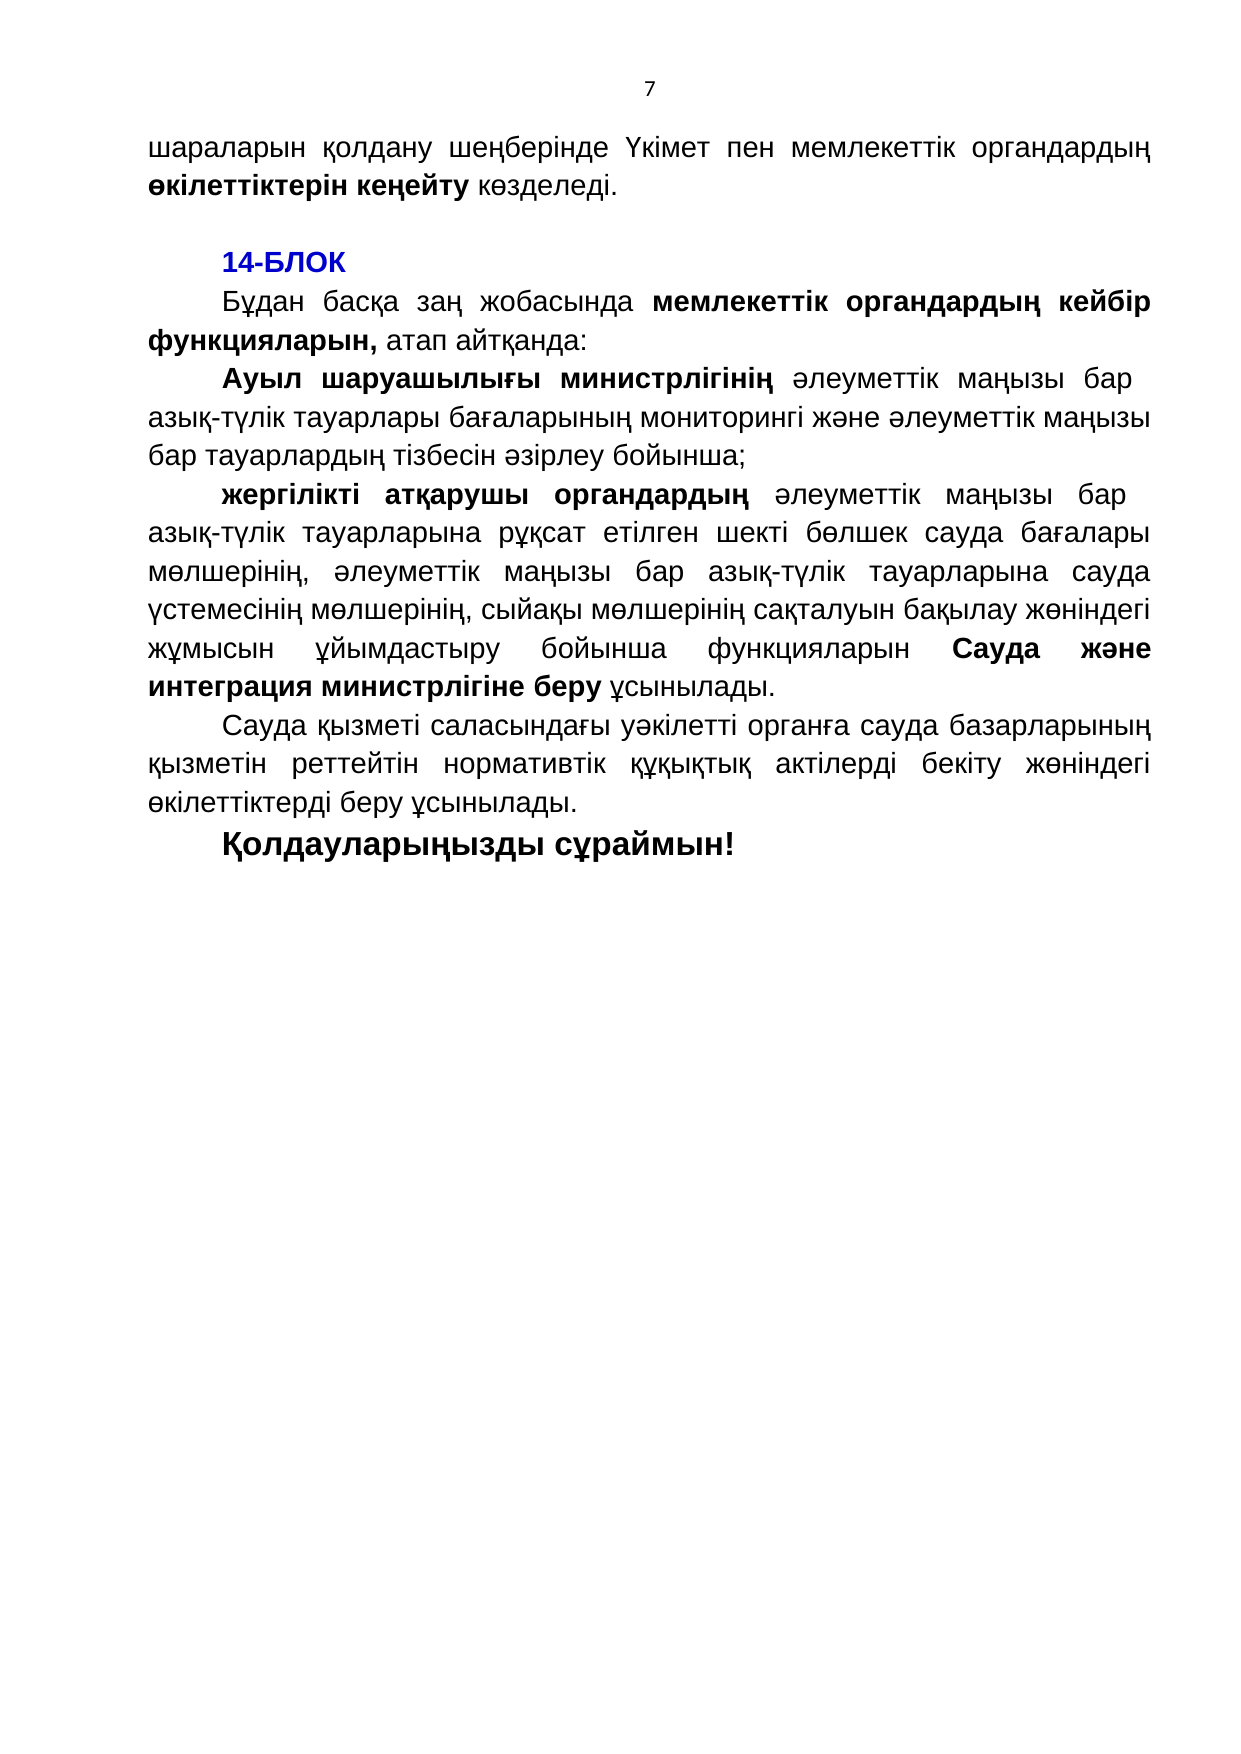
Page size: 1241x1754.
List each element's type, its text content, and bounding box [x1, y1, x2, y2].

text Ауыл шаруашылығы министрлігінің әлеуметтік маңызы бар азық-түлік тауарлары бағаларының мониторингі және әлеуметтік маңызы бар тауарлардың тізбесін әзірлеу бойынша; [148, 361, 1152, 472]
text Бұдан басқа заң жобасында мемлекеттік органдардың кейбір функцияларын, атап айтқанда: [148, 284, 1152, 356]
text 14-БЛОК [148, 245, 1152, 279]
text Қолдауларыңызды сұраймын! [148, 823, 1152, 927]
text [148, 130, 1152, 202]
text жергілікті атқарушы органдардың әлеуметтік маңызы бар азық-түлік тауарларына рұқсат етілген шекті бөлшек сауда бағалары мөлшерінің, әлеуметтік маңызы бар азық-түлік тауарларына сауда үстемесінің мөлшерінің, сыйақы мөлшерінің сақталуын бақылау жөніндегі жұмысын ұйымдастыру бойынша функцияларын Сауда және интеграция министрлігіне беру ұсынылады. [148, 477, 1152, 703]
text Сауда қызметі саласындағы уәкілетті органға сауда базарларының қызметін реттейтін нормативтік құқықтық актілерді бекіту жөніндегі өкілеттіктерді беру ұсынылады. [148, 708, 1152, 818]
